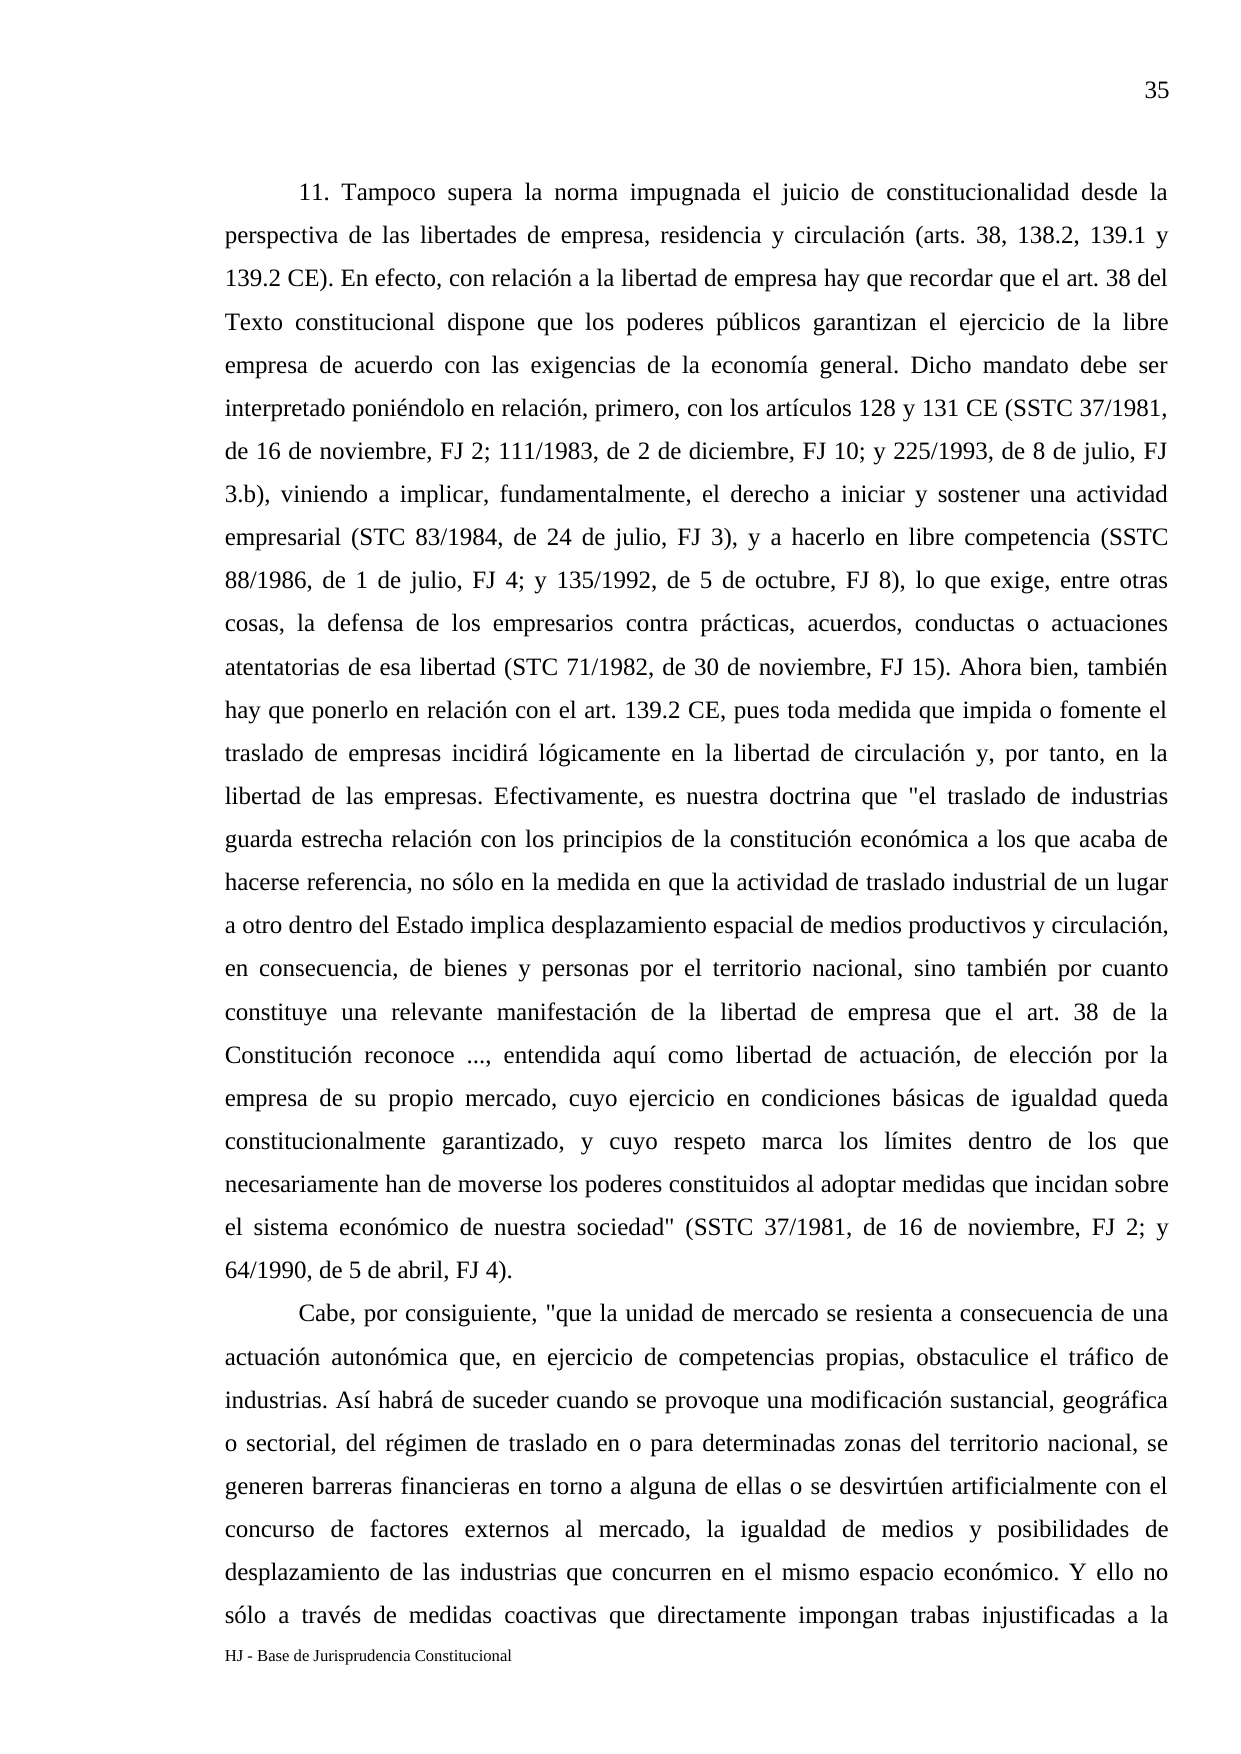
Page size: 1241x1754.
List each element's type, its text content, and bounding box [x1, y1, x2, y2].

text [224, 1298, 1169, 1629]
text 11. Tampoco supera la norma impugnada el juicio de constitucionalidad desde la perspectiva de las libertades de empresa, residencia y circulación (arts. 38, 138.2, 139.1 y 139.2 CE). En efecto, con relación a la libertad de empresa hay que recordar que el art. 38 del Texto constitucional dispone que los poderes públicos garantizan el ejercicio de la libre empresa de acuerdo con las exigencias de la economía general. Dicho mandato debe ser interpretado poniéndolo en relación, primero, con los artículos 128 y 131 CE (SSTC 37/1981, de 16 de noviembre, FJ 2; 111/1983, de 2 de diciembre, FJ 10; y 225/1993, de 8 de julio, FJ 3.b), viniendo a implicar, fundamentalmente, el derecho a iniciar y sostener una actividad empresarial (STC 83/1984, de 24 de julio, FJ 3), y a hacerlo en libre competencia (SSTC 88/1986, de 1 de julio, FJ 4; y 135/1992, de 5 de octubre, FJ 8), lo que exige, entre otras cosas, la defensa de los empresarios contra prácticas, acuerdos, conductas o actuaciones atentatorias de esa libertad (STC 71/1982, de 30 de noviembre, FJ 15). Ahora bien, también hay que ponerlo en relación con el art. 139.2 CE, pues toda medida que impida o fomente el traslado de empresas incidirá lógicamente en la libertad de circulación y, por tanto, en la libertad de las empresas. Efectivamente, es nuestra doctrina que "el traslado de industrias guarda estrecha relación con los principios de la constitución económica a los que acaba de hacerse referencia, no sólo en la medida en que la actividad de traslado industrial de un lugar a otro dentro del Estado implica desplazamiento espacial de medios productivos y circulación, en consecuencia, de bienes y personas por el territorio nacional, sino también por cuanto constituye una relevante manifestación de la libertad de empresa que el art. 38 de la Constitución reconoce ..., entendida aquí como libertad de actuación, de elección por la empresa de su propio mercado, cuyo ejercicio en condiciones básicas de igualdad queda constitucionalmente garantizado, y cuyo respeto marca los límites dentro de los que necesariamente han de moverse los poderes constituidos al adoptar medidas que incidan sobre el sistema económico de nuestra sociedad" (SSTC 37/1981, de 16 de noviembre, FJ 2; y 64/1990, de 5 de abril, FJ 4). [224, 177, 1169, 1284]
